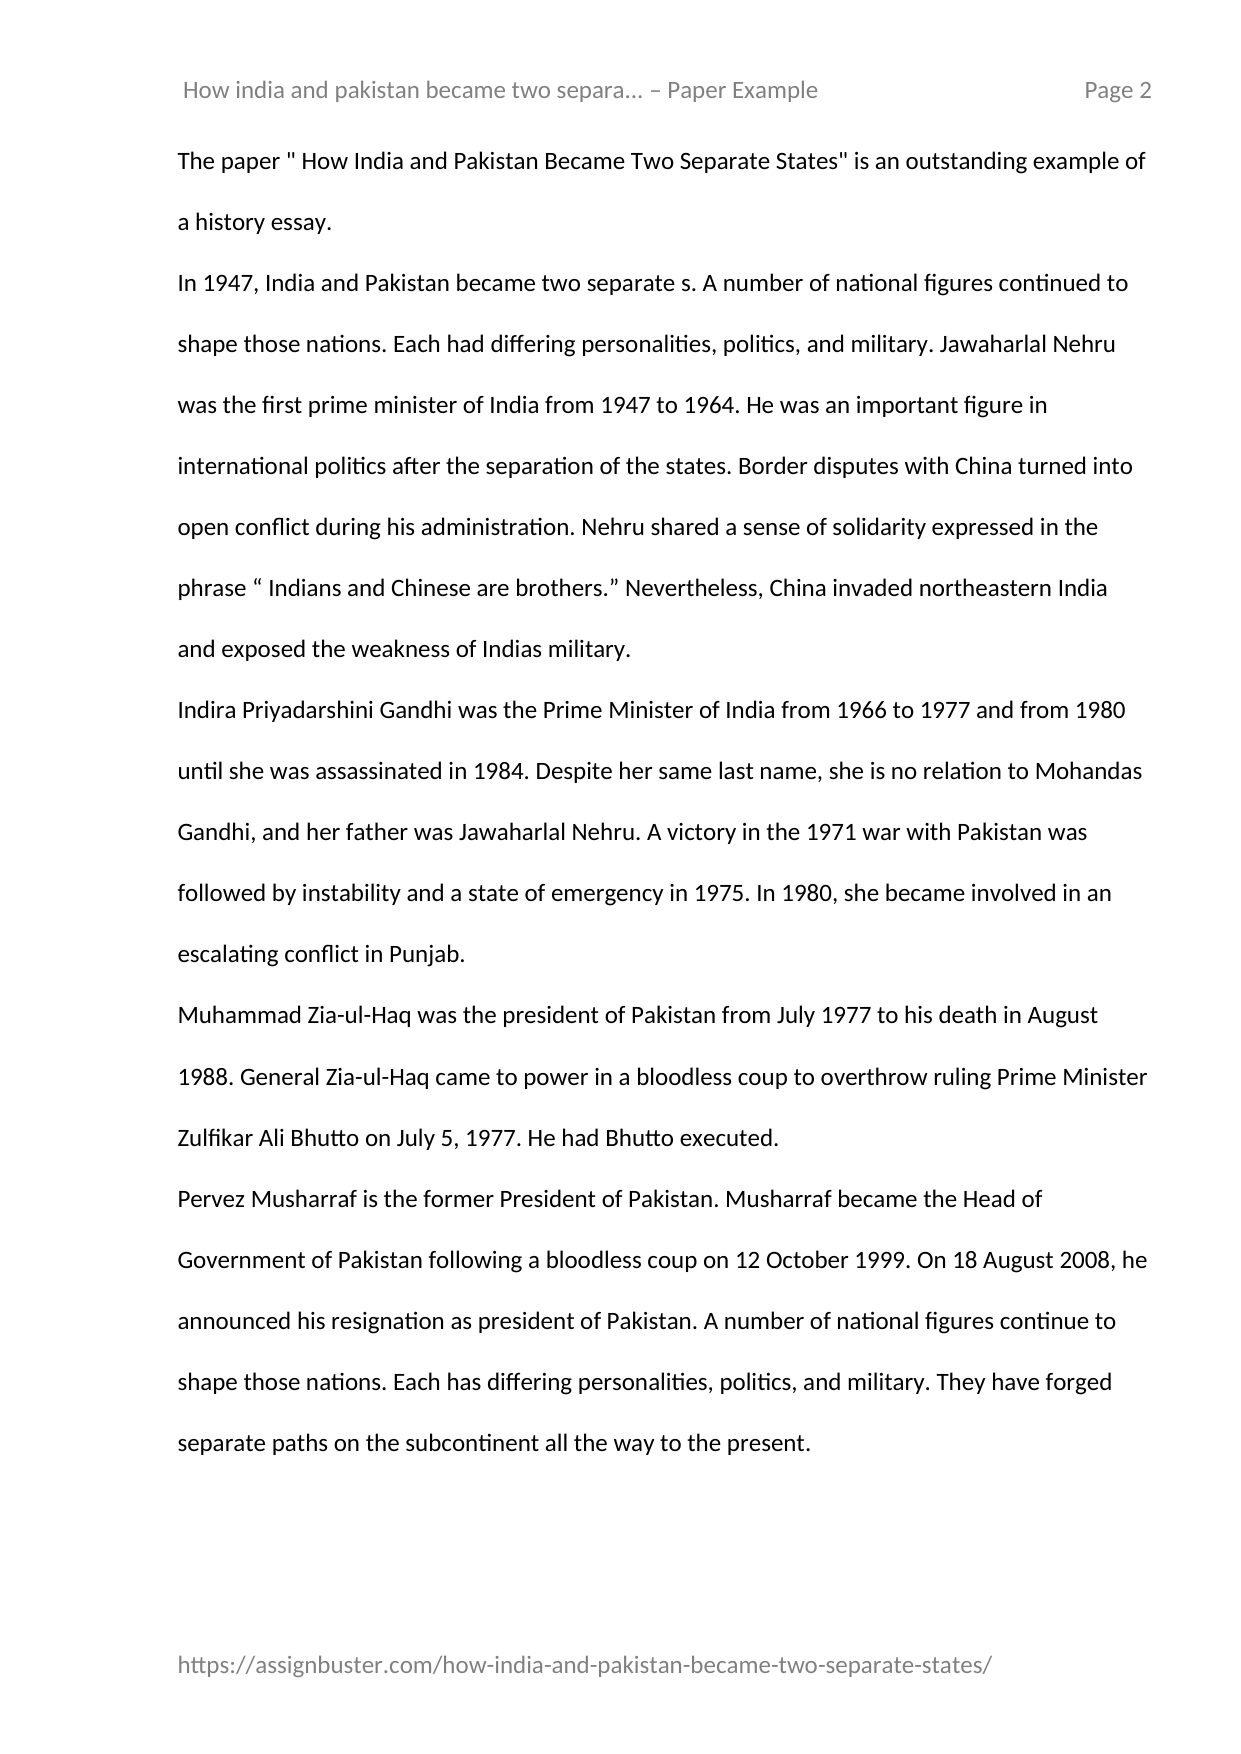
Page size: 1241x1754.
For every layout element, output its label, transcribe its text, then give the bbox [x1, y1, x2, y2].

text The paper " How India and Pakistan Became Two Separate States" is an outstanding example of a history essay. In 1947, India and Pakistan became two separate s. A number of national figures continued to shape those nations. Each had differing personalities, politics, and military. Jawaharlal Nehru was the first prime minister of India from 1947 to 1964. He was an important figure in international politics after the separation of the states. Border disputes with China turned into open conflict during his administration. Nehru shared a sense of solidarity expressed in the phrase “ Indians and Chinese are brothers.” Nevertheless, China invaded northeastern India and exposed the weakness of Indias military. Indira Priyadarshini Gandhi was the Prime Minister of India from 1966 to 1977 and from 1980 until she was assassinated in 1984. Despite her same last name, she is no relation to Mohandas Gandhi, and her father was Jawaharlal Nehru. A victory in the 1971 war with Pakistan was followed by instability and a state of emergency in 1975. In 1980, she became involved in an escalating conflict in Punjab. Muhammad Zia-ul-Haq was the president of Pakistan from July 1977 to his death in August 1988. General Zia-ul-Haq came to power in a bloodless coup to overthrow ruling Prime Minister Zulfikar Ali Bhutto on July 5, 1977. He had Bhutto executed. Pervez Musharraf is the former President of Pakistan. Musharraf became the Head of Government of Pakistan following a bloodless coup on 12 October 1999. On 18 August 2008, he announced his resignation as president of Pakistan. A number of national figures continue to shape those nations. Each has differing personalities, politics, and military. They have forged separate paths on the subcontinent all the way to the present. [177, 145, 1152, 1457]
